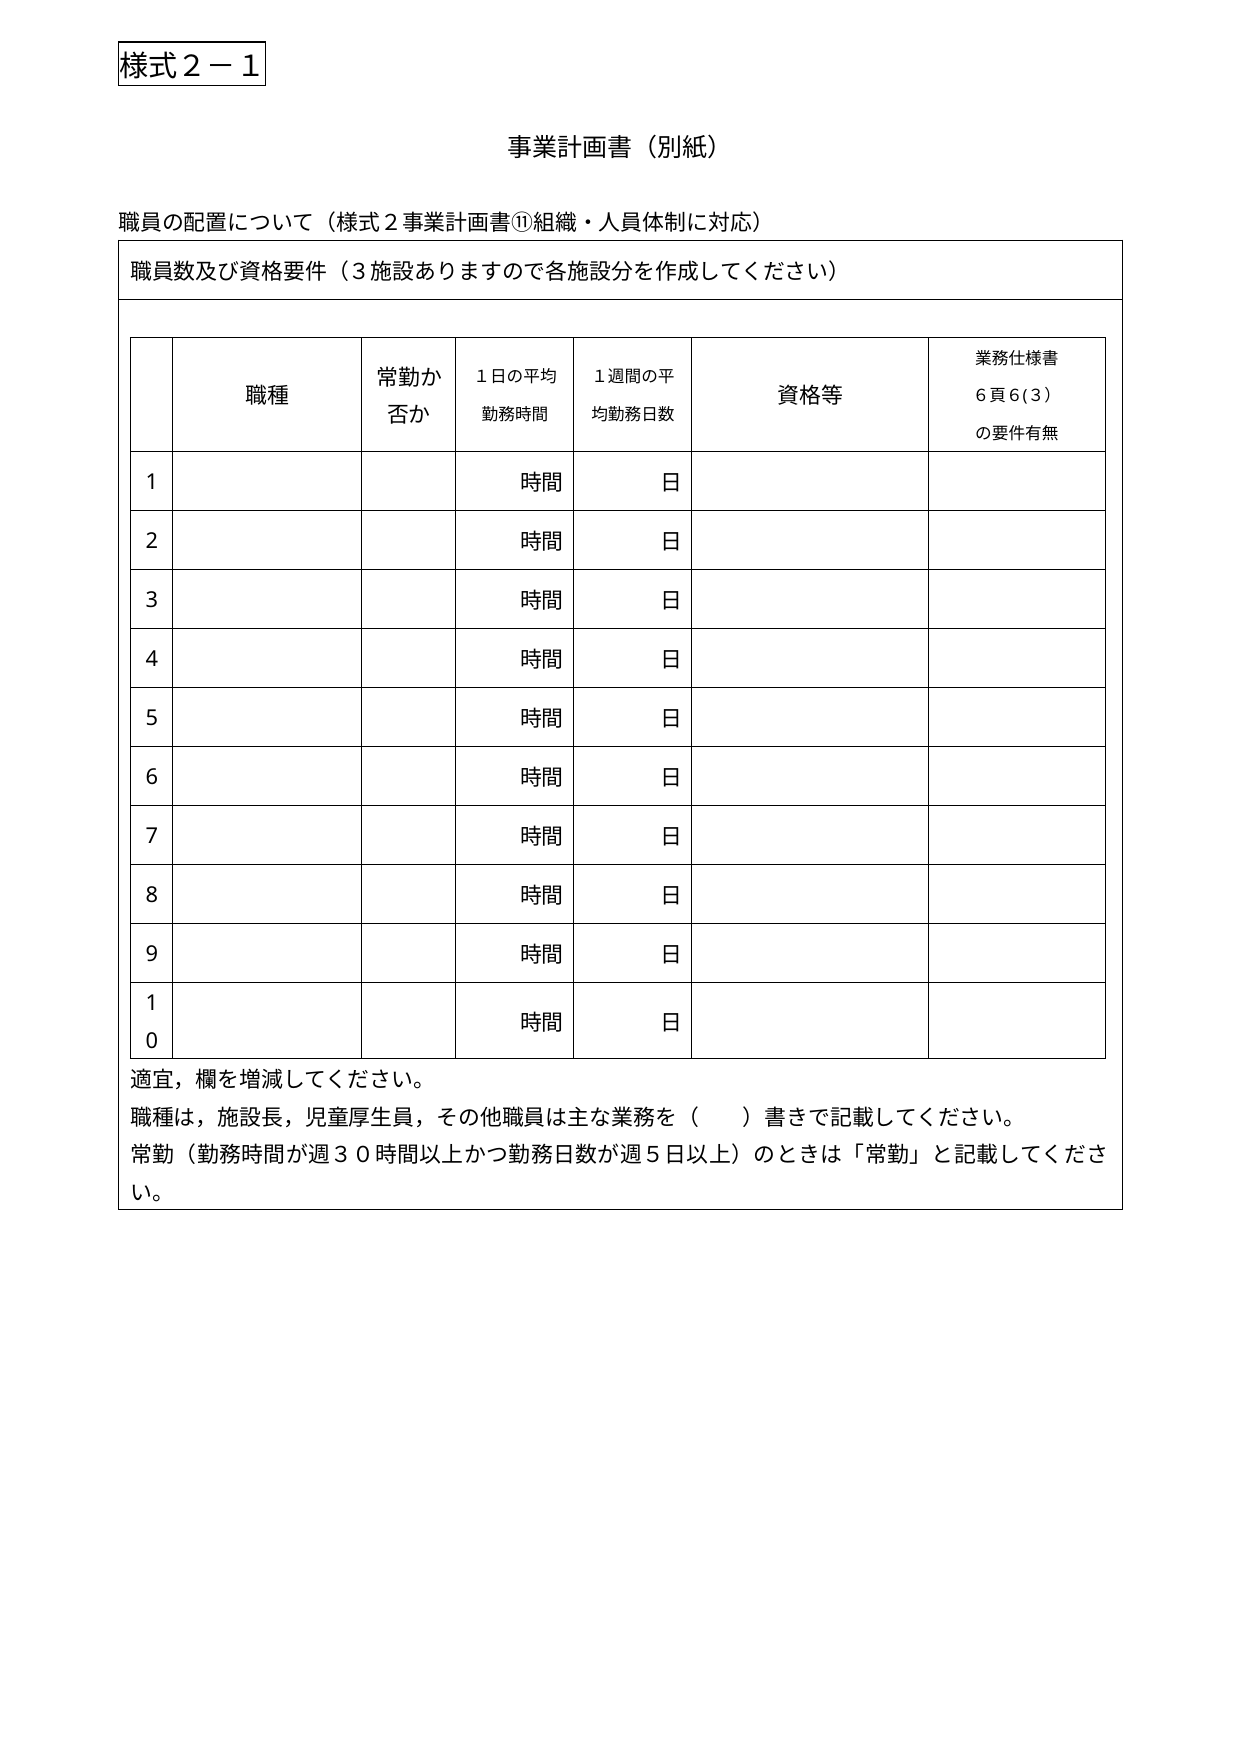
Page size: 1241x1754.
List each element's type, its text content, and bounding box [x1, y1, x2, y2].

table_header 職員数及び資格要件（３施設ありますので各施設分を作成してください） [119, 241, 1122, 298]
text 事業計画書（別紙） [118, 127, 1122, 164]
text 職員の配置について（様式２事業計画書⑪組織・人員体制に対応） [118, 202, 1122, 239]
table_cell 適宜，欄を増減してください。 職種は，施設長，児童厚生員，その他職員は主な業務を（ ）書きで記載してください。 常勤（勤務時間が週３０時間以上かつ勤務日数が週５日以上）のときは「常勤」と記載してください。 [119, 300, 1122, 1209]
